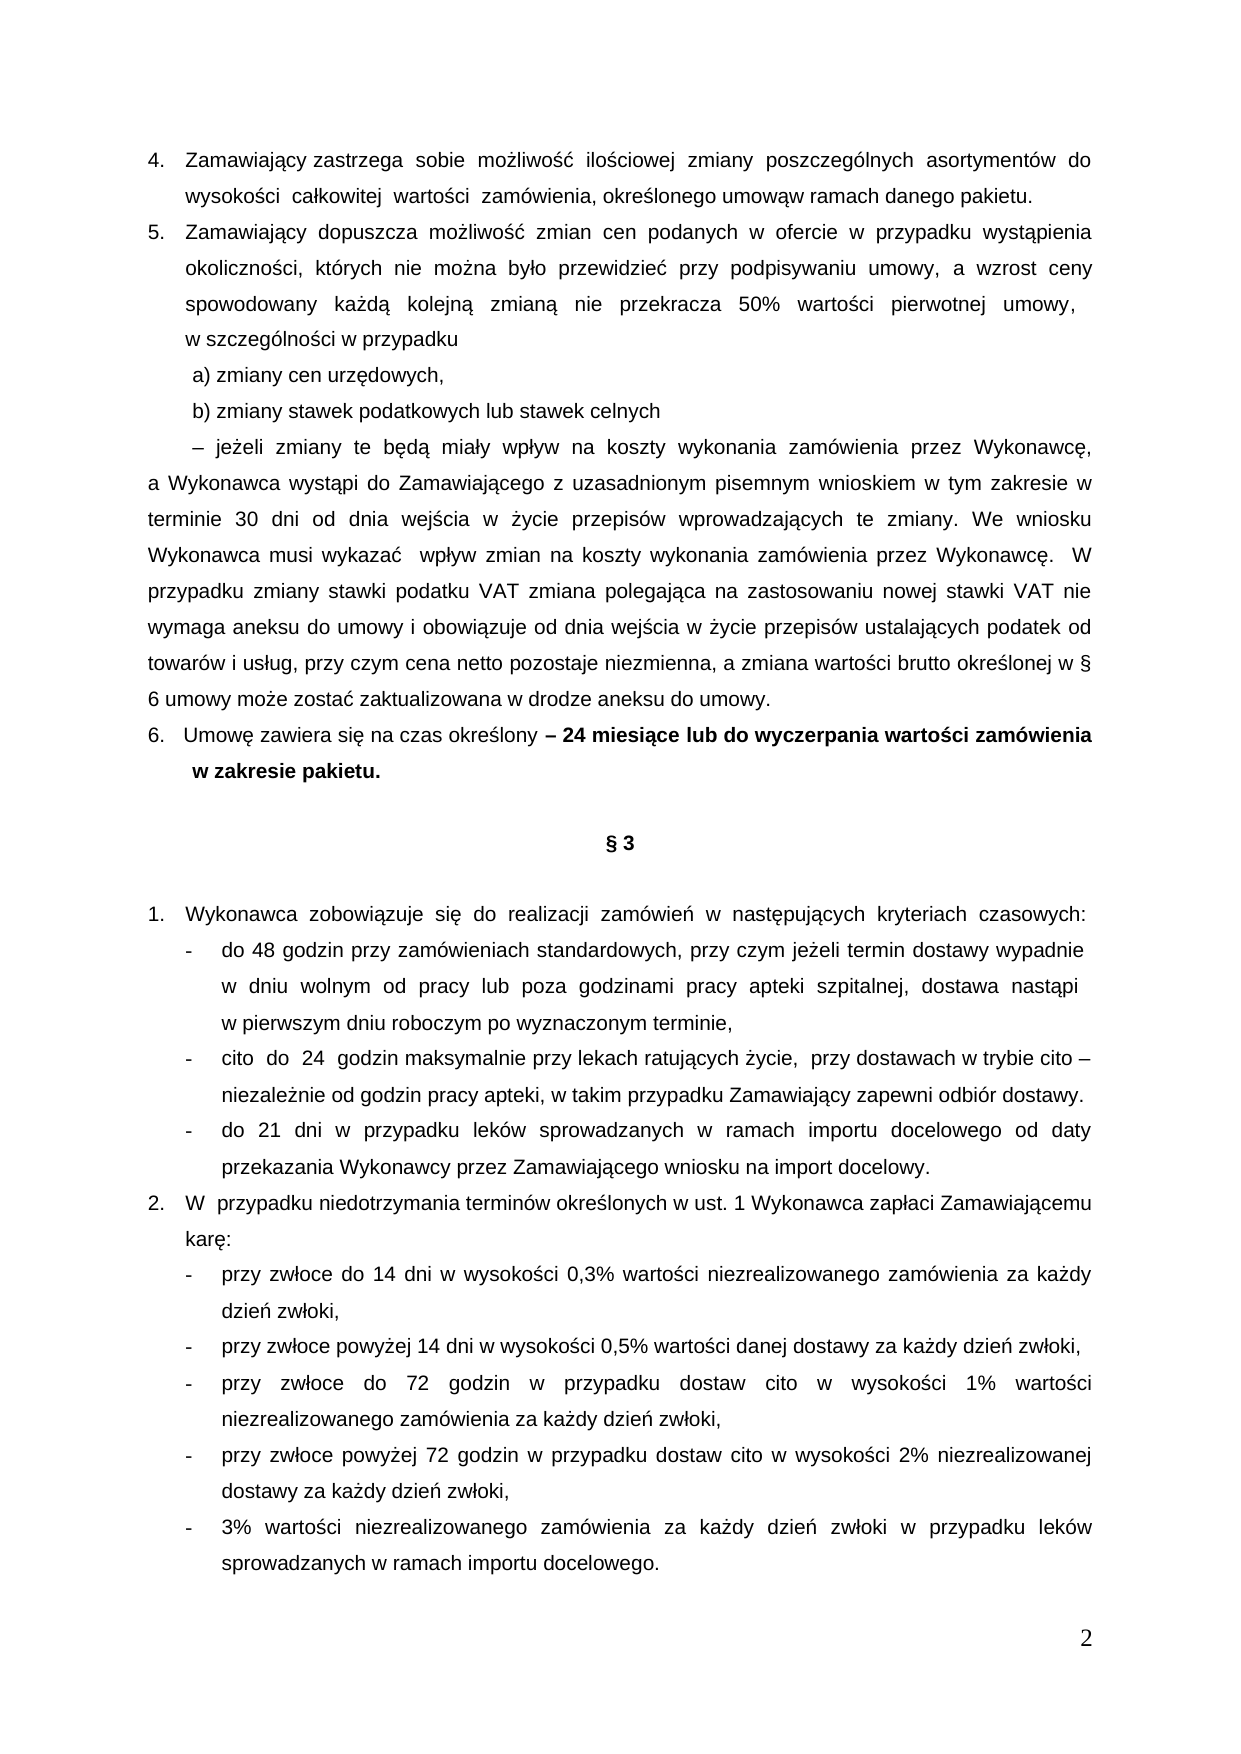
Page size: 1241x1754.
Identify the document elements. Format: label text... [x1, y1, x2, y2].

list Zamawiający dopuszcza możliwość zmian cen podanych w ofercie w przypadku wystąpienia okoliczności, których nie można było przewidzieć przy podpisywaniu umowy, a wzrost ceny spowodowany każdą kolejną zmianą nie przekracza 50% wartości pierwotnej umowy, w szczególności w przypadku [148, 219, 1093, 351]
text – jeżeli zmiany te będą miały wpływ na koszty wykonania zamówienia przez Wykonawcę, a Wykonawca wystąpi do Zamawiającego z uzasadnionym pisemnym wnioskiem w tym zakresie w terminie 30 dni od dnia wejścia w życie przepisów wprowadzających te zmiany. We wniosku Wykonawca musi wykazać wpływ zmian na koszty wykonania zamówienia przez Wykonawcę. W przypadku zmiany stawki podatku VAT zmiana polegająca na zastosowaniu nowej stawki VAT nie wymaga aneksu do umowy i obowiązuje od dnia wejścia w życie przepisów ustalających podatek od towarów i usług, przy czym cena netto pozostaje niezmienna, a zmiana wartości brutto określonej w § 6 umowy może zostać zaktualizowana w drodze aneksu do umowy. [148, 435, 1093, 711]
list cito do 24 godzin maksymalnie przy lekach ratujących życie, przy dostawach w trybie cito – niezależnie od godzin pracy apteki, w takim przypadku Zamawiający zapewni odbiór dostawy. [185, 1046, 1093, 1106]
title 6. Umowę zawiera się na czas określony – 24 miesiące lub do wyczerpania wartości zamówienia w zakresie pakietu. [148, 723, 1093, 782]
list przy zwłoce powyżej 14 dni w wysokości 0,5% wartości danej dostawy za każdy dzień zwłoki, [185, 1334, 1093, 1358]
list Wykonawca zobowiązuje się do realizacji zamówień w następujących kryteriach czasowych: [148, 902, 1093, 926]
list 3% wartości niezrealizowanego zamówienia za każdy dzień zwłoki w przypadku leków sprowadzanych w ramach importu docelowego. [185, 1515, 1093, 1575]
list przy zwłoce powyżej 72 godzin w przypadku dostaw cito w wysokości 2% niezrealizowanej dostawy za każdy dzień zwłoki, [185, 1443, 1093, 1503]
list przy zwłoce do 72 godzin w przypadku dostaw cito w wysokości 1% wartości niezrealizowanego zamówienia za każdy dzień zwłoki, [185, 1371, 1093, 1431]
list W przypadku niedotrzymania terminów określonych w ust. 1 Wykonawca zapłaci Zamawiającemu karę: [148, 1190, 1093, 1250]
text b) zmiany stawek podatkowych lub stawek celnych [148, 399, 1093, 423]
title § 3 [148, 830, 1093, 854]
list przy zwłoce do 14 dni w wysokości 0,3% wartości niezrealizowanego zamówienia za każdy dzień zwłoki, [185, 1262, 1093, 1322]
list Zamawiający zastrzega sobie możliwość ilościowej zmiany poszczególnych asortymentów do wysokości całkowitej wartości zamówienia, określonego umowąw ramach danego pakietu. [148, 148, 1093, 207]
text a) zmiany cen urzędowych, [148, 363, 1093, 387]
list do 21 dni w przypadku leków sprowadzanych w ramach importu docelowego od daty przekazania Wykonawcy przez Zamawiającego wniosku na import docelowy. [185, 1118, 1093, 1178]
list do 48 godzin przy zamówieniach standardowych, przy czym jeżeli termin dostawy wypadnie w dniu wolnym od pracy lub poza godzinami pracy apteki szpitalnej, dostawa nastąpi w pierwszym dniu roboczym po wyznaczonym terminie, [185, 938, 1093, 1034]
